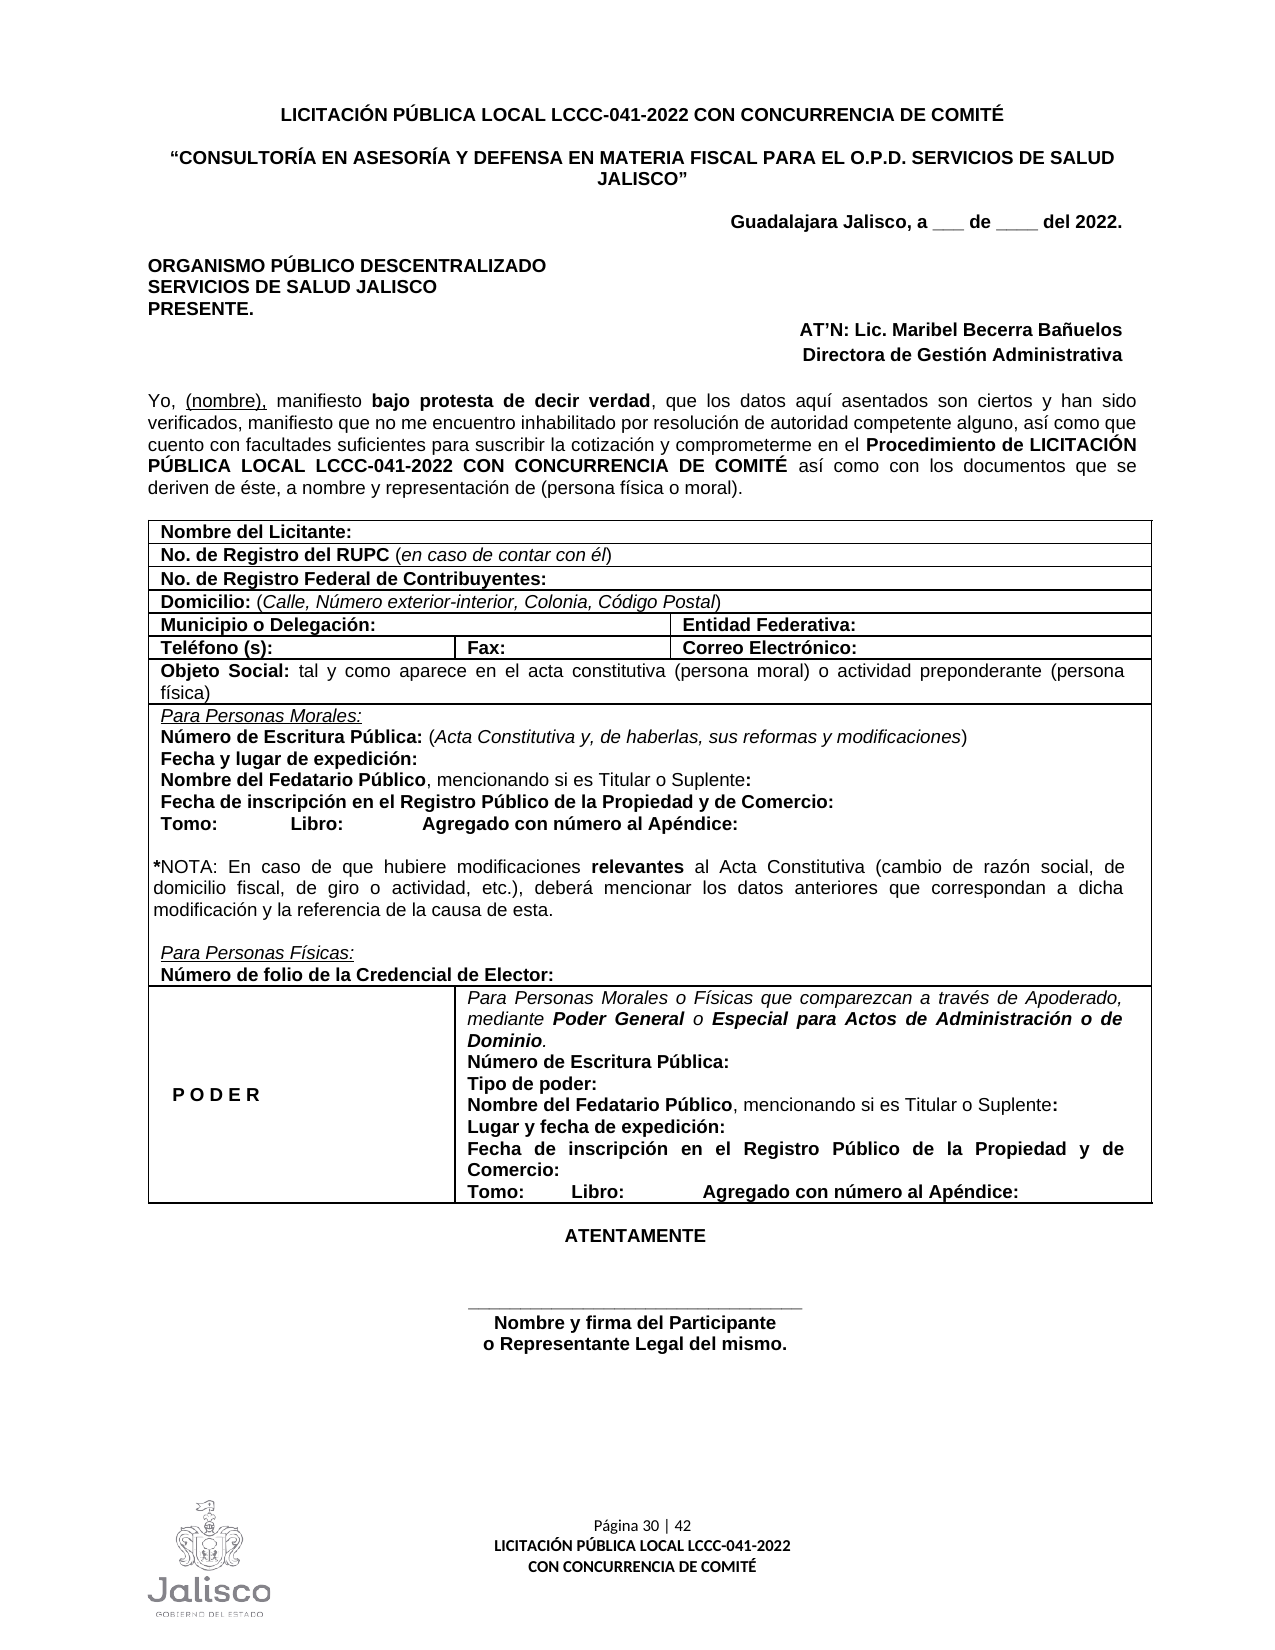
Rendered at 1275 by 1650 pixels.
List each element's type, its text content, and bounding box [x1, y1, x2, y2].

text SERVICIOS DE SALUD JALISCO [148, 276, 1122, 297]
table_cell P O D E R [149, 987, 454, 1202]
text Guadalajara Jalisco, a ___ de ____ del 2022. [148, 211, 1122, 233]
text “CONSULTORÍA EN ASESORÍA Y DEFENSA EN MATERIA FISCAL PARA EL O.P.D. SERVICIOS DE SALUD JALISCO” [148, 147, 1137, 190]
table_cell Correo Electrónico: [671, 637, 1151, 658]
table_cell Municipio o Delegación: [149, 614, 670, 635]
table_cell Objeto Social: tal y como aparece en el acta constitutiva (persona moral) o actividad preponderante (persona física) [149, 660, 1151, 703]
table_cell Teléfono (s): [149, 637, 454, 658]
text AT’N: Lic. Maribel Becerra Bañuelos [148, 319, 1122, 341]
text Yo, (nombre), manifiesto bajo protesta de decir verdad, que los datos aquí asentados son ciertos y han sido verificados, manifiesto que no me encuentro inhabilitado por resolución de autoridad competente alguno, así como que cuento con facultades suficientes para suscribir la cotización y comprometerme en el Procedimiento de LICITACIÓN PÚBLICA LOCAL LCCC-041-2022 CON CONCURRENCIA DE COMITÉ así como con los documentos que se deriven de éste, a nombre y representación de (persona física o moral). [148, 390, 1137, 498]
table_cell No. de Registro Federal de Contribuyentes: [149, 567, 1151, 589]
table_cell Para Personas Morales: Número de Escritura Pública: (Acta Constitutiva y, de haberlas, sus reformas y modificaciones) Fecha y lugar de expedición: Nombre del Fedatario Público, mencionando si es Titular o Suplente: Fecha de inscripción en el Registro Público de la Propiedad y de Comercio: Tomo: Libro: Agregado con número al Apéndice: *NOTA: En caso de que hubiere modificaciones relevantes al Acta Constitutiva (cambio de razón social, de domicilio fiscal, de giro o actividad, etc.), deberá mencionar los datos anteriores que correspondan a dicha modificación y la referencia de la causa de esta. Para Personas Físicas: Número de folio de la Credencial de Elector: [149, 705, 1151, 985]
text LICITACIÓN PÚBLICA LOCAL LCCC-041-2022 CON CONCURRENCIA DE COMITÉ [148, 103, 1137, 125]
table_cell Domicilio: (Calle, Número exterior-interior, Colonia, Código Postal) [149, 591, 1151, 612]
text Nombre y firma del Participante [148, 1311, 1122, 1333]
table_cell No. de Registro del RUPC (en caso de contar con él) [149, 544, 1151, 566]
text Directora de Gestión Administrativa [148, 344, 1122, 365]
text PRESENTE. [148, 297, 1122, 319]
text ORGANISMO PÚBLICO DESCENTRALIZADO [148, 254, 1122, 276]
table_cell Entidad Federativa: [671, 614, 1151, 635]
picture [147, 1500, 271, 1617]
table_cell Para Personas Morales o Físicas que comparezcan a través de Apoderado, mediante Poder General o Especial para Actos de Administración o de Dominio. Número de Escritura Pública: Tipo de poder: Nombre del Fedatario Público, mencionando si es Titular o Suplente: Lugar y fecha de expedición: Fecha de inscripción en el Registro Público de la Propiedad y de Comercio: Tomo: Libro: Agregado con número al Apéndice: [456, 987, 1151, 1202]
text ATENTAMENTE [148, 1225, 1122, 1247]
text o Representante Legal del mismo. [148, 1333, 1122, 1354]
text ________________________________ [148, 1290, 1122, 1311]
table_header Nombre del Licitante: [149, 521, 1151, 543]
table_cell Fax: [456, 637, 670, 658]
